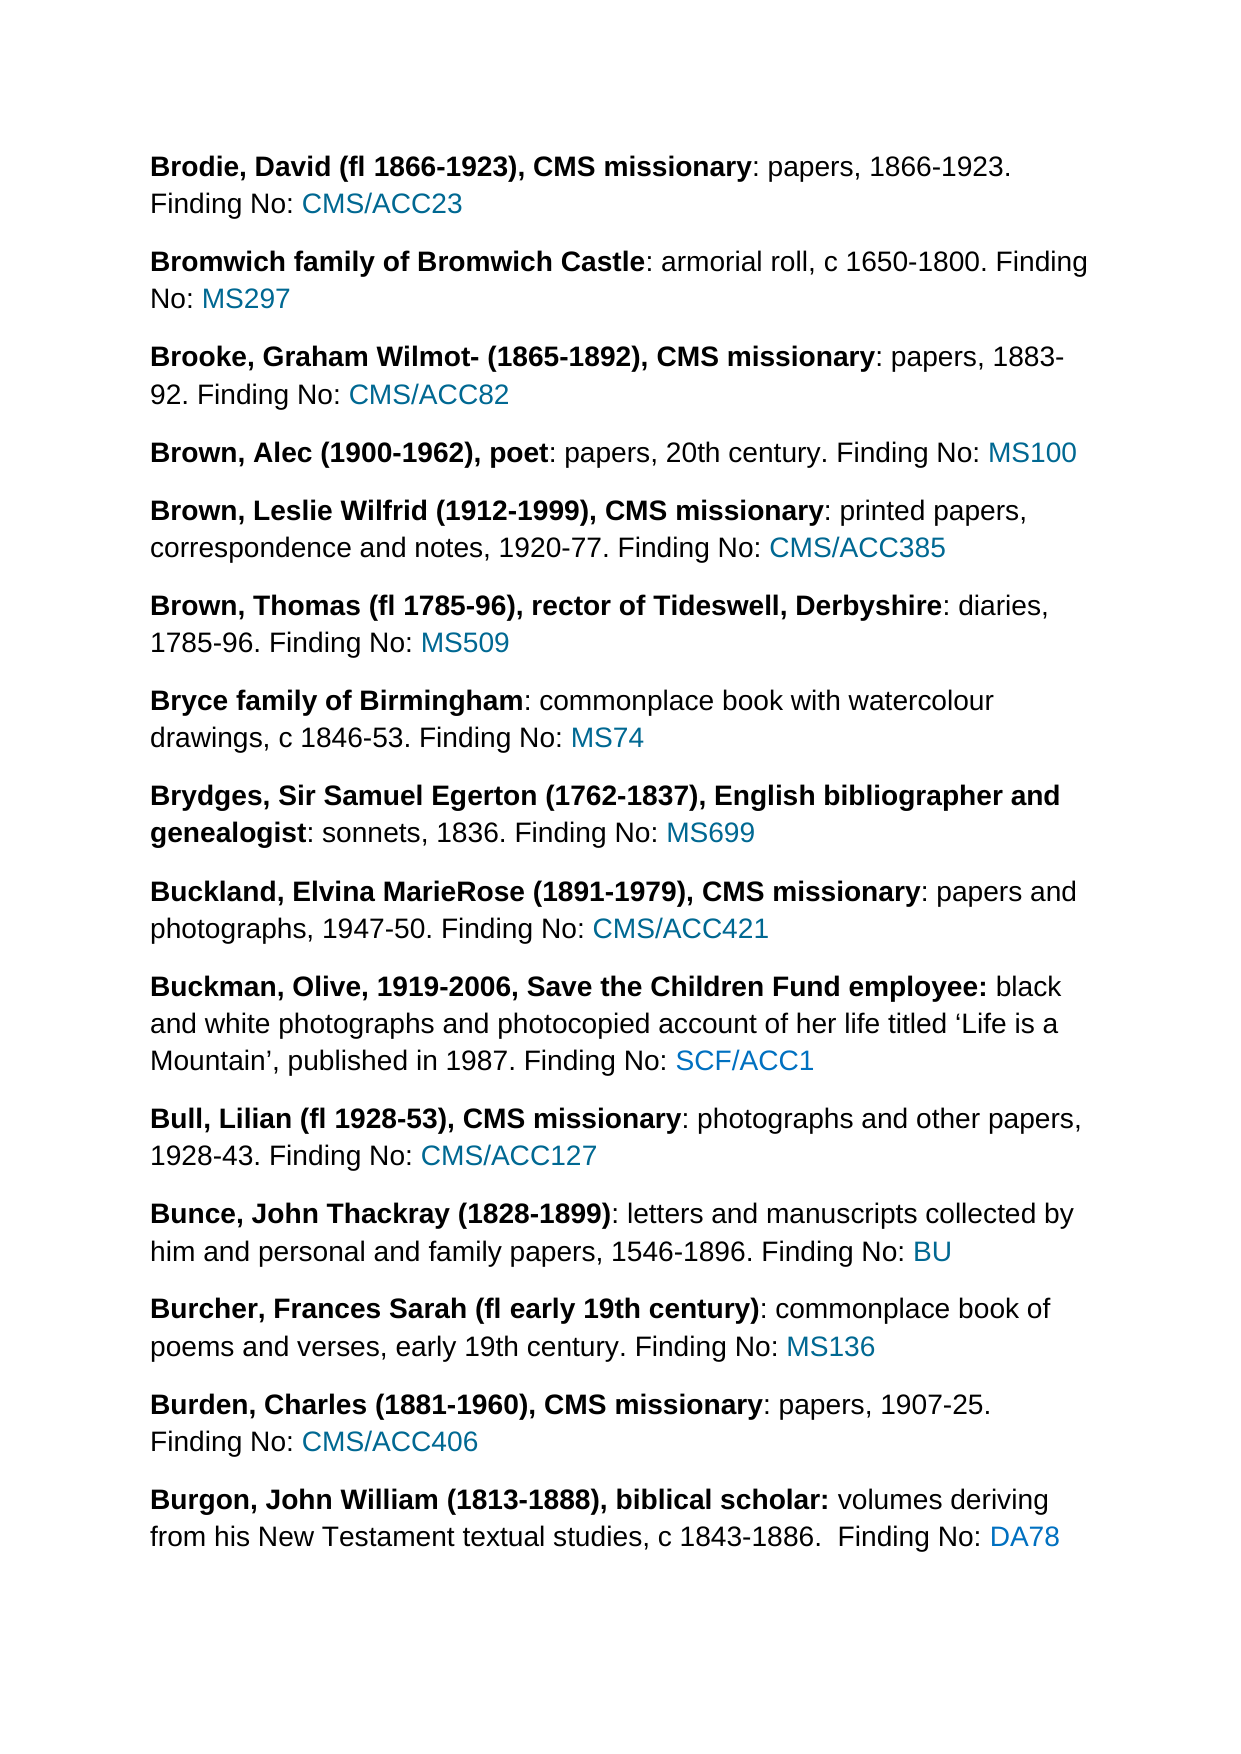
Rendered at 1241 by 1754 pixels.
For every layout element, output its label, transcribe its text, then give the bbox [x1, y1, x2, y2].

text Brown, Alec (1900-1962), poet: papers, 20th century. Finding No: MS100 [150, 436, 1090, 468]
text Burcher, Frances Sarah (fl early 19th century): commonplace book of poems and verses, early 19th century. Finding No: MS136 [150, 1292, 1090, 1362]
text Burgon, John William (1813-1888), biblical scholar: volumes deriving from his New Testament textual studies, c 1843-1886. Finding No: DA78 [150, 1483, 1090, 1552]
text Bunce, John Thackray (1828-1899): letters and manuscripts collected by him and personal and family papers, 1546-1896. Finding No: BU [150, 1197, 1090, 1267]
text Brown, Thomas (fl 1785-96), rector of Tideswell, Derbyshire: diaries, 1785-96. Finding No: MS509 [150, 589, 1090, 658]
text Buckland, Elvina MarieRose (1891-1979), CMS missionary: papers and photographs, 1947-50. Finding No: CMS/ACC421 [150, 874, 1090, 944]
text Bryce family of Birmingham: commonplace book with watercolour drawings, c 1846-53. Finding No: MS74 [150, 684, 1090, 754]
text Buckman, Olive, 1919-2006, Save the Children Fund employee: black and white photographs and photocopied account of her life titled ‘Life is a Mountain’, published in 1987. Finding No: SCF/ACC1 [150, 970, 1090, 1076]
text Bull, Lilian (fl 1928-53), CMS missionary: photographs and other papers, 1928-43. Finding No: CMS/ACC127 [150, 1102, 1090, 1172]
text Brown, Leslie Wilfrid (1912-1999), CMS missionary: printed papers, correspondence and notes, 1920-77. Finding No: CMS/ACC385 [150, 494, 1090, 563]
text Brydges, Sir Samuel Egerton (1762-1837), English bibliographer and genealogist: sonnets, 1836. Finding No: MS699 [150, 779, 1090, 849]
text Brodie, David (fl 1866-1923), CMS missionary: papers, 1866-1923. Finding No: CMS/ACC23 [150, 150, 1090, 219]
text Bromwich family of Bromwich Castle: armorial roll, c 1650-1800. Finding No: MS297 [150, 245, 1090, 315]
text Burden, Charles (1881-1960), CMS missionary: papers, 1907-25. Finding No: CMS/ACC406 [150, 1388, 1090, 1457]
text Brooke, Graham Wilmot- (1865-1892), CMS missionary: papers, 1883-92. Finding No: CMS/ACC82 [150, 340, 1090, 410]
